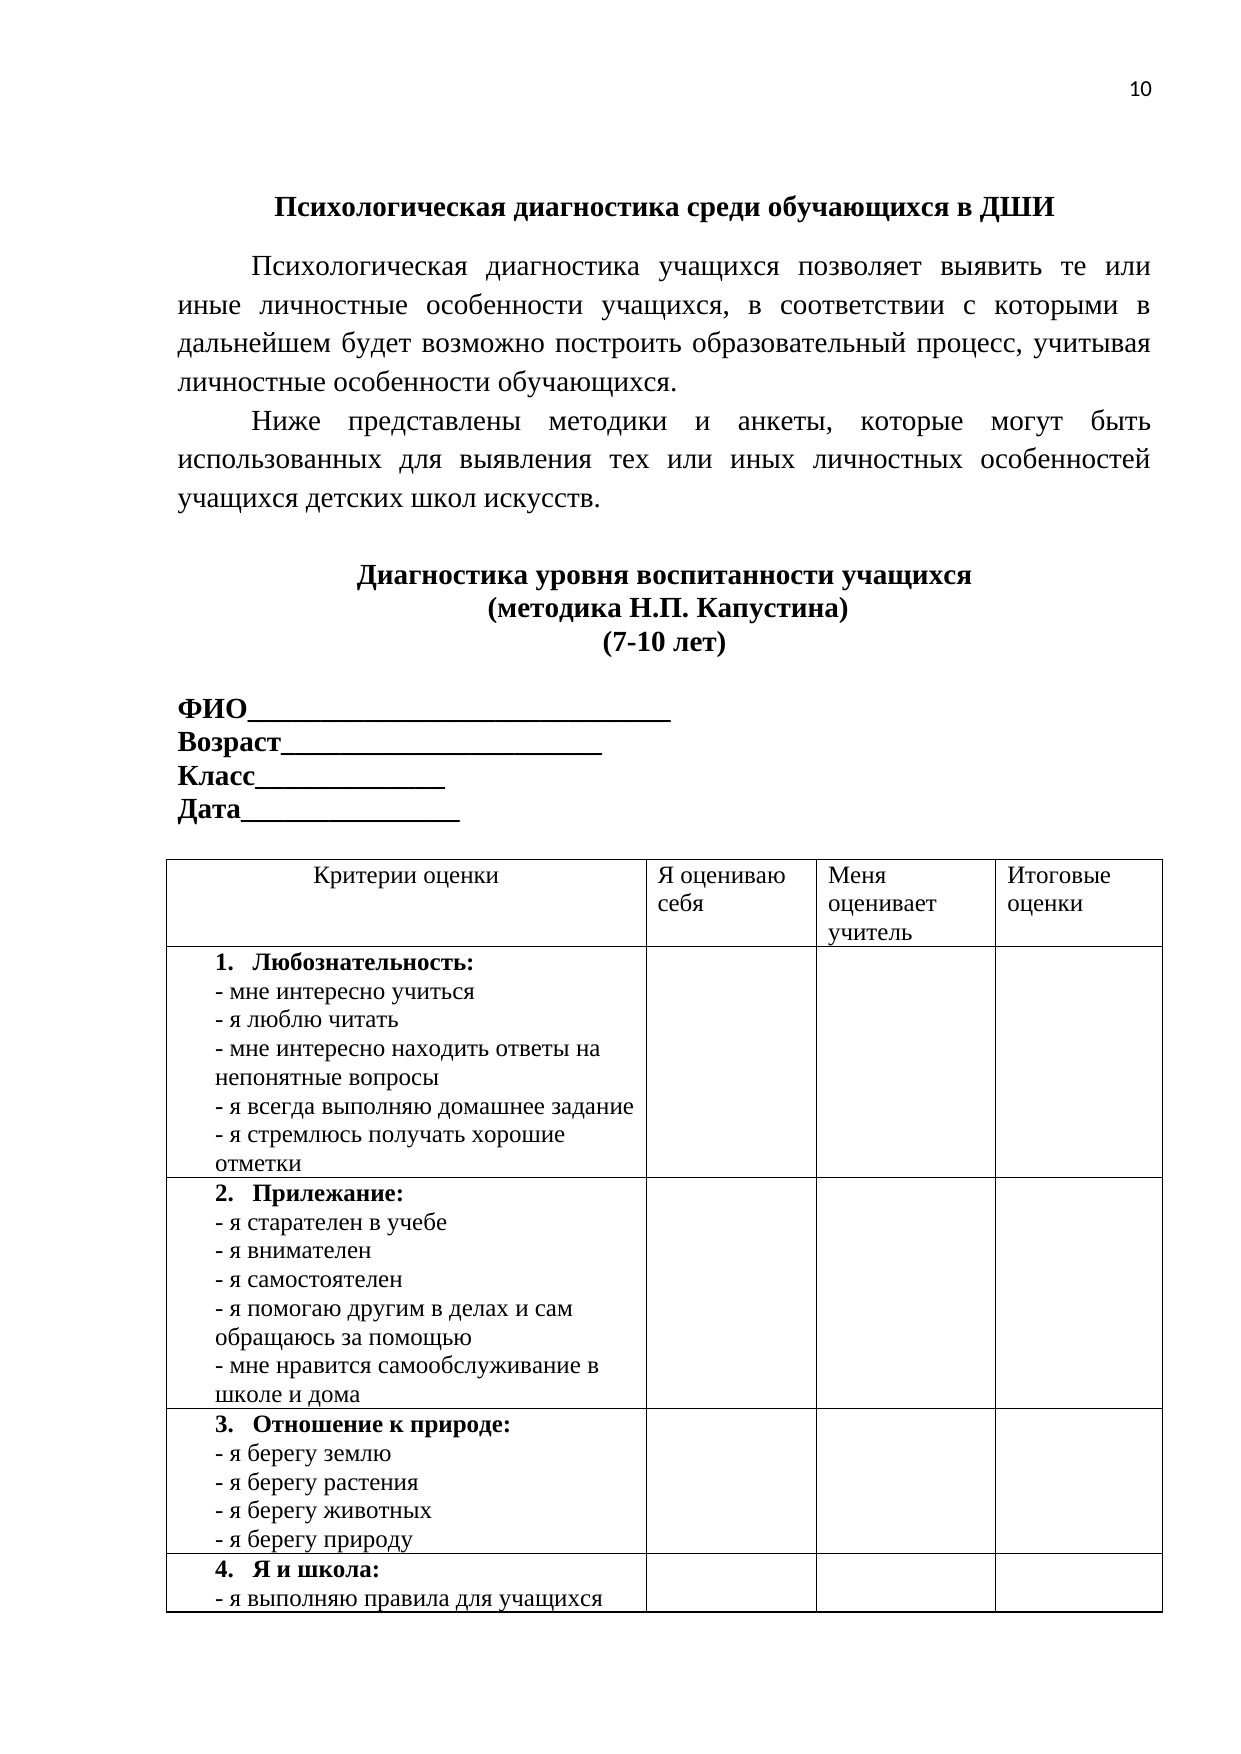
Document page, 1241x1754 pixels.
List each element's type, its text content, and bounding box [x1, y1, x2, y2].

table_header Я оцениваю себя [647, 860, 816, 946]
table_cell [647, 1409, 816, 1553]
text Диагностика уровня воспитанности учащихся [177, 557, 1152, 590]
text Психологическая диагностика среди обучающихся в ДШИ [177, 189, 1152, 223]
text Психологическая диагностика учащихся позволяет выявить те или иные личностные особенности учащихся, в соответствии с которыми в дальнейшем будет возможно построить образовательный процесс, учитывая личностные особенности обучающихся. [177, 248, 1152, 398]
table_cell [647, 1178, 816, 1408]
table_header Итоговые оценки [996, 860, 1162, 946]
table_cell [996, 1554, 1162, 1611]
text (7-10 лет) [177, 624, 1152, 657]
table_cell [996, 947, 1162, 1177]
table_cell Отношение к природе: - я берегу землю - я берегу растения - я берегу животных - я берегу природу [167, 1409, 646, 1553]
table_header Меня оценивает учитель [817, 860, 995, 946]
table_cell [996, 1178, 1162, 1408]
text (методика Н.П. Капустина) [177, 590, 1152, 624]
text ФИО_____________________________ Возраст______________________ [177, 691, 1152, 758]
table_cell [817, 1409, 995, 1553]
table_cell [817, 947, 995, 1177]
table_cell Любознательность: - мне интересно учиться - я люблю читать - мне интересно находить ответы на непонятные вопросы - я всегда выполняю домашнее задание - я стремлюсь получать хорошие отметки [167, 947, 646, 1177]
table_cell [817, 1554, 995, 1611]
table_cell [167, 1554, 646, 1611]
table_cell [817, 1178, 995, 1408]
table_cell [647, 947, 816, 1177]
text Класс_____________ [177, 758, 1152, 792]
table_cell [996, 1409, 1162, 1553]
table_cell [647, 1554, 816, 1611]
table_cell Прилежание: - я старателен в учебе - я внимателен - я самостоятелен - я помогаю другим в делах и сам обращаюсь за помощью - мне нравится самообслуживание в школе и дома [167, 1178, 646, 1408]
text Дата_______________ [177, 792, 1152, 825]
text Ниже представлены методики и анкеты, которые могут быть использованных для выявления тех или иных личностных особенностей учащихся детских школ искусств. [177, 403, 1152, 513]
table_header Критерии оценки [167, 860, 646, 946]
